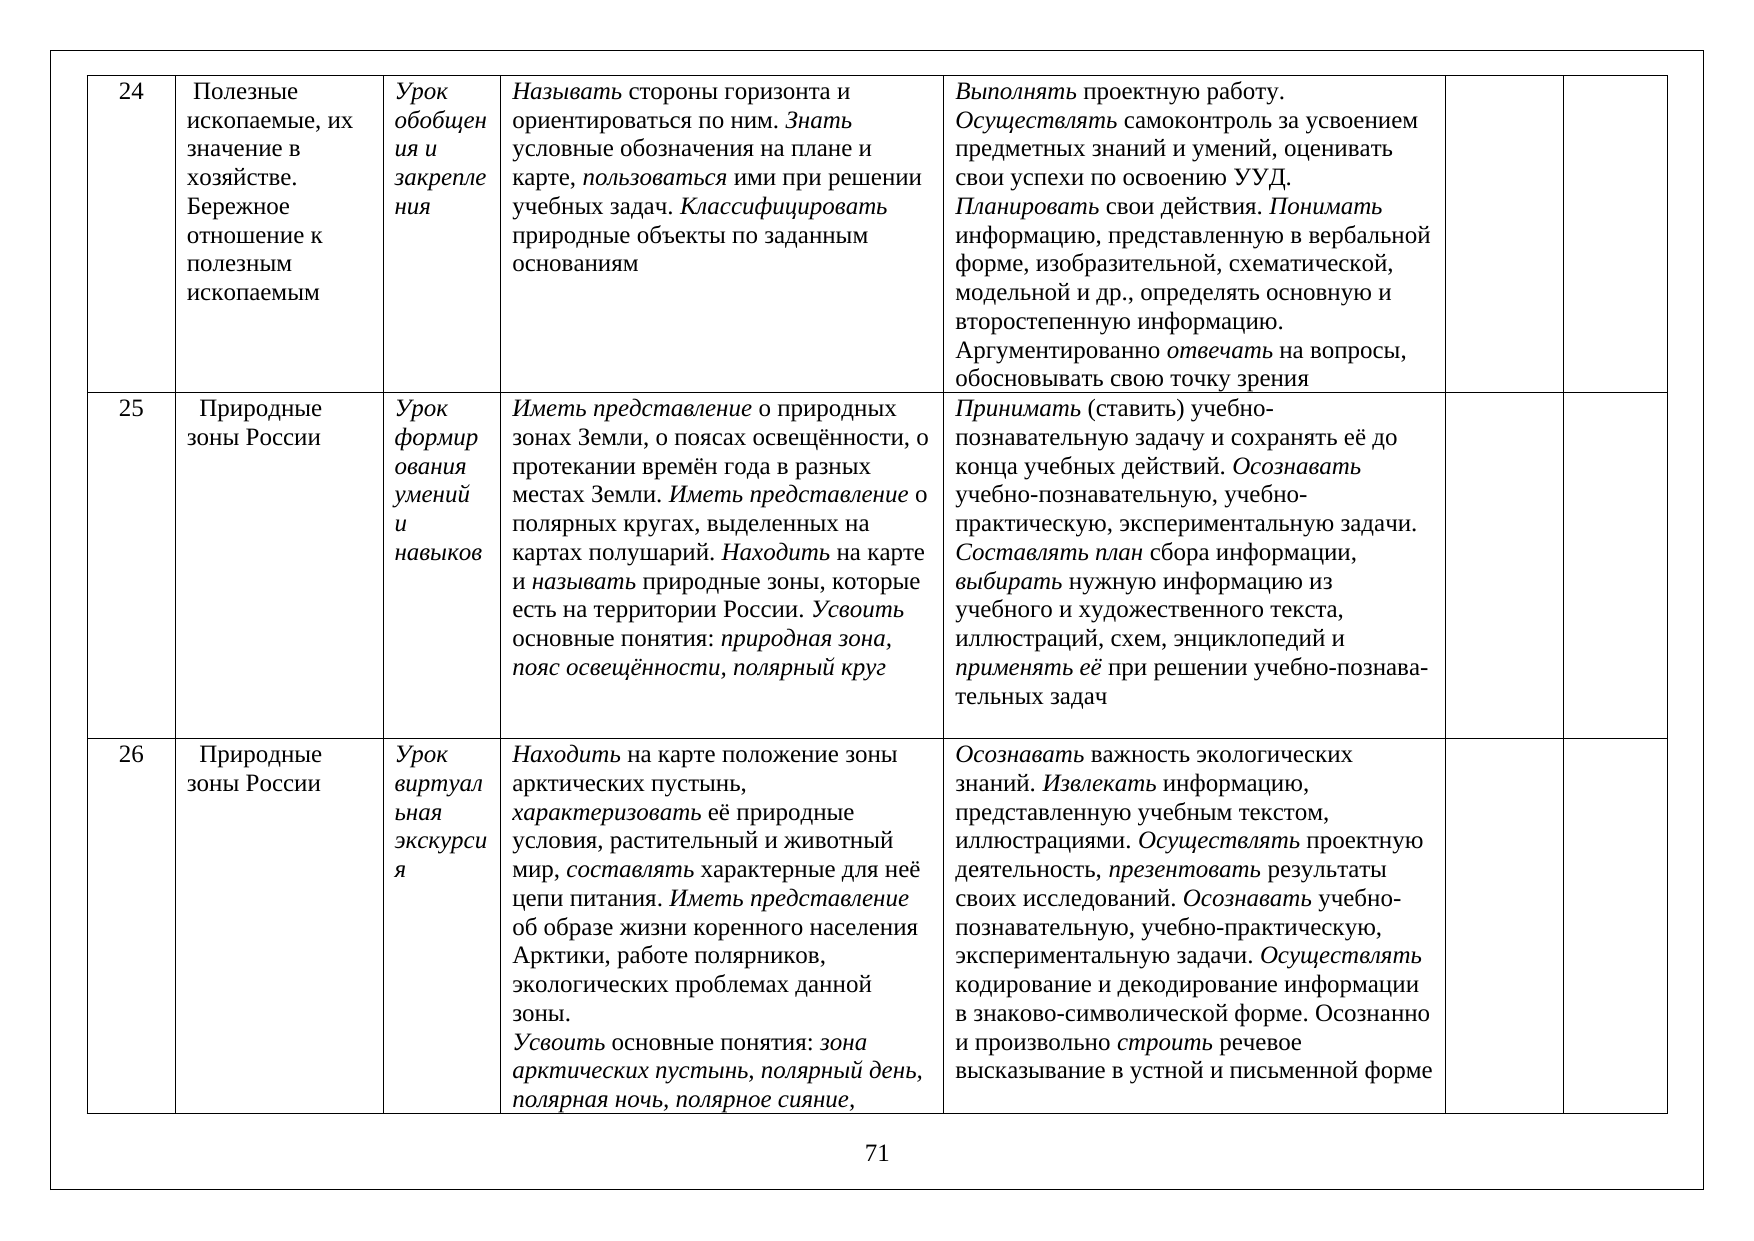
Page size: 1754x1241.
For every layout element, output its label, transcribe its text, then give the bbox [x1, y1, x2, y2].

table_cell Называть стороны горизонта и ориентироваться по ним. Знать условные обозначения на плане и карте, пользоваться ими при решении учебных задач. Классифицировать природные объекты по заданным основаниям [501, 76, 943, 392]
table_cell [1446, 393, 1563, 738]
table_cell [1564, 393, 1667, 738]
table_cell [1564, 739, 1667, 1113]
table_cell 24 [88, 76, 175, 392]
table_cell 25 [88, 393, 175, 738]
table_cell Иметь представление о природных зонах Земли, о поясах освещённости, о протекании времён года в разных местах Земли. Иметь представление о полярных кругах, выделенных на картах полушарий. Находить на карте и называть природные зоны, которые есть на территории России. Усвоить основные понятия: природная зона, пояс освещённости, полярный круг [501, 393, 943, 738]
table_cell Полезные ископаемые, их значение в хозяйстве. Бережное отношение к полезным ископаемым [176, 76, 383, 392]
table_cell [176, 739, 383, 1113]
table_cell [944, 739, 1445, 1113]
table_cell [501, 739, 943, 1113]
table_cell Природные зоны России [176, 393, 383, 738]
table_cell [1446, 739, 1563, 1113]
table_cell [1564, 76, 1667, 392]
table_cell Выполнять проектную работу. Осуществлять самоконтроль за усвоением предметных знаний и умений, оценивать свои успехи по освоению УУД. Планировать свои действия. Понимать информацию, представленную в вербальной форме, изобразительной, схематической, модельной и др., определять основную и второстепенную информацию. Аргументированно отвечать на вопросы, обосновывать свою точку зрения [944, 76, 1445, 392]
table_cell 26 [88, 739, 175, 1113]
table_cell Принимать (ставить) учебно-познавательную задачу и сохранять её до конца учебных действий. Осознавать учебно-познавательную, учебно-практическую, экспериментальную задачи. Составлять план сбора информации, выбирать нужную информацию из учебного и художественного текста, иллюстраций, схем, энциклопедий и применять её при решении учебно-познава-тельных задач [944, 393, 1445, 738]
table_cell Урок обобщения и закрепления [384, 76, 500, 392]
table_cell [1446, 76, 1563, 392]
table_cell Урок формирования умений и навыков [384, 393, 500, 738]
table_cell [384, 739, 500, 1113]
